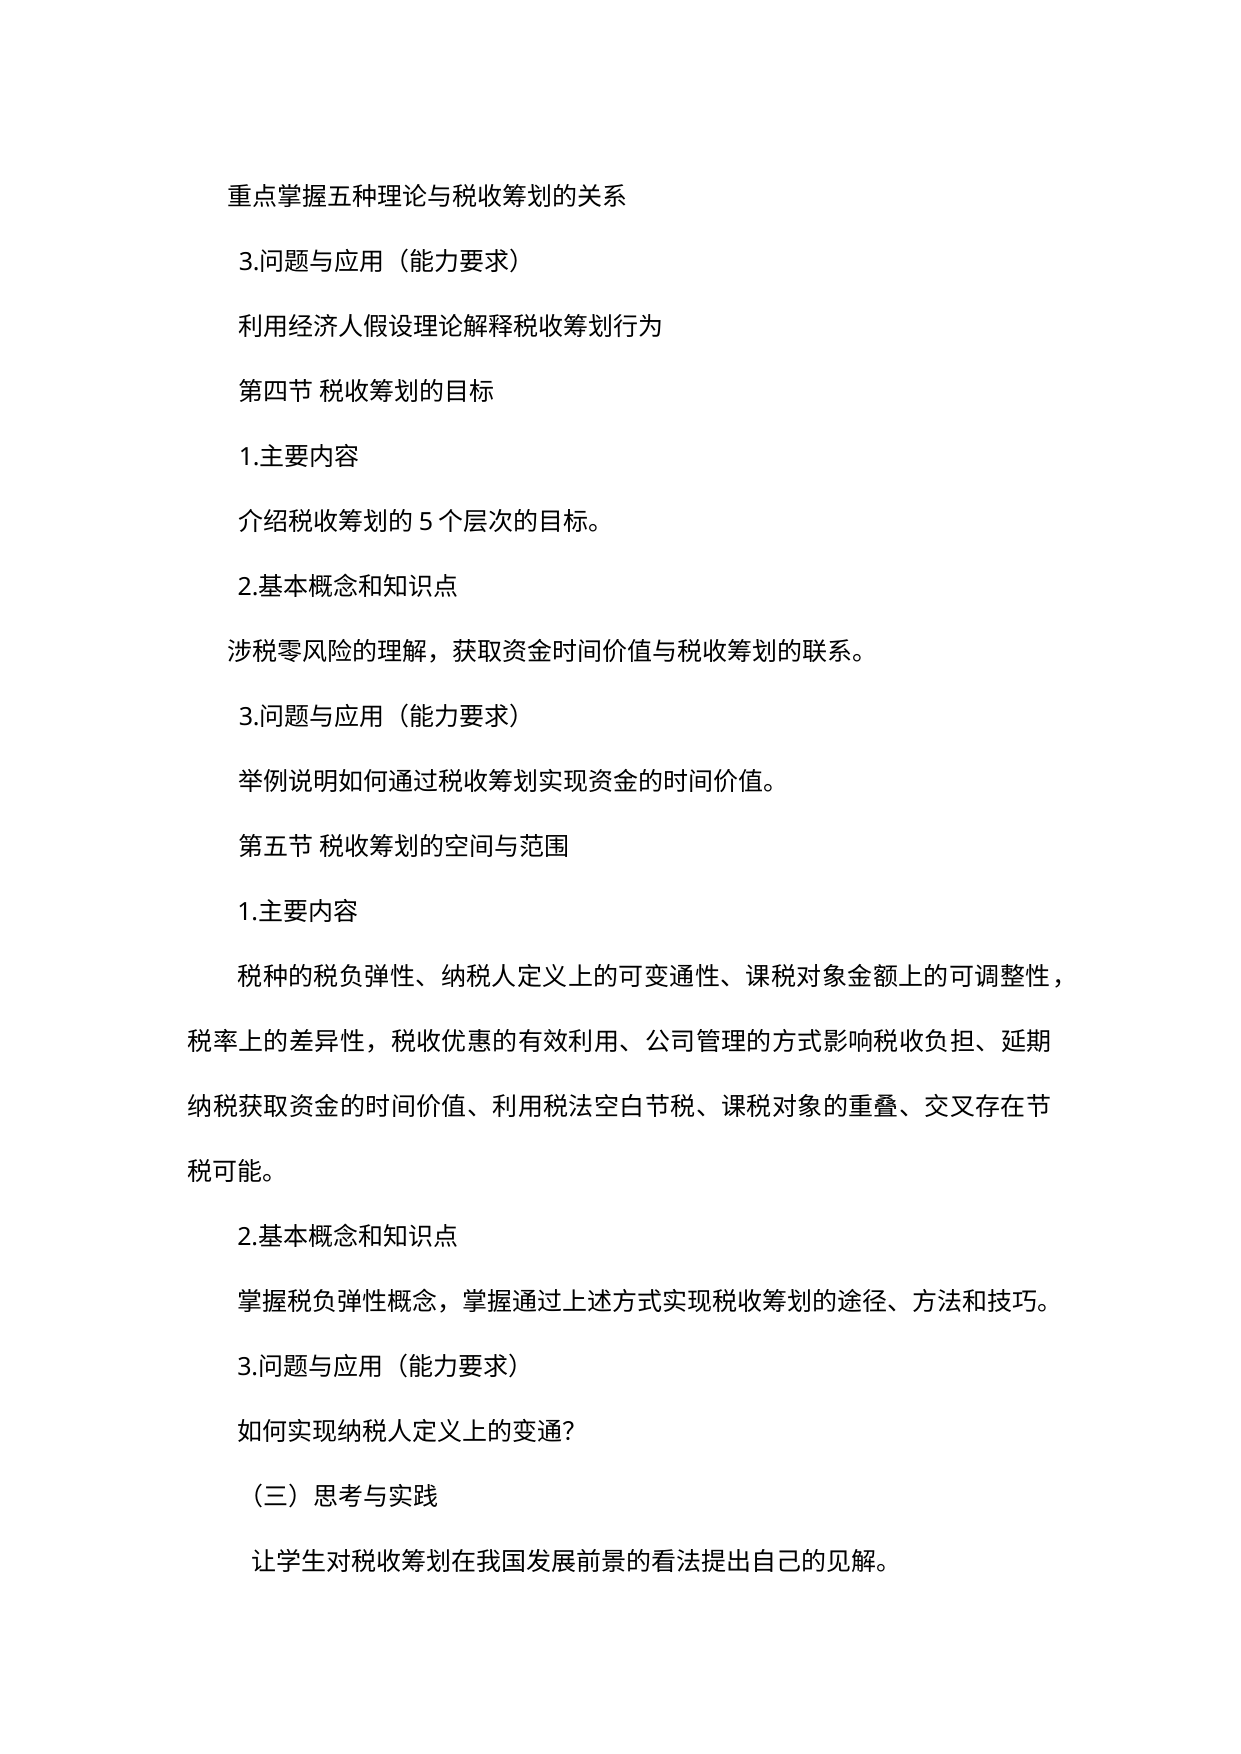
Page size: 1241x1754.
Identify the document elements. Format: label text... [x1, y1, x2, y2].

list 重点掌握五种理论与税收筹划的关系 [187, 162, 1053, 227]
text 第五节 税收筹划的空间与范围 [187, 812, 1053, 877]
text 第四节 税收筹划的目标 [187, 357, 1053, 422]
text 2.基本概念和知识点 [187, 552, 1053, 617]
text 1.主要内容 [188, 422, 1053, 487]
text 3.问题与应用（能力要求） [188, 682, 1053, 747]
text 1.主要内容 [187, 877, 1053, 942]
text （三）思考与实践 [187, 1462, 1053, 1527]
text 举例说明如何通过税收筹划实现资金的时间价值。 [187, 747, 1053, 812]
text 利用经济人假设理论解释税收筹划行为 [187, 292, 1053, 357]
text 3.问题与应用（能力要求） [188, 227, 1053, 292]
text 2.基本概念和知识点 [187, 1202, 1053, 1267]
list 涉税零风险的理解，获取资金时间价值与税收筹划的联系。 [187, 617, 1053, 682]
text 3.问题与应用（能力要求） [187, 1332, 1053, 1397]
text 介绍税收筹划的5个层次的目标。 [187, 487, 1053, 552]
text 掌握税负弹性概念，掌握通过上述方式实现税收筹划的途径、方法和技巧。 [187, 1267, 1053, 1332]
text 税种的税负弹性、纳税人定义上的可变通性、课税对象金额上的可调整性，税率上的差异性，税收优惠的有效利用、公司管理的方式影响税收负担、延期纳税获取资金的时间价值、利用税法空白节税、课税对象的重叠、交叉存在节税可能。 [187, 942, 1053, 1202]
text 如何实现纳税人定义上的变通？ [187, 1397, 1053, 1462]
text 让学生对税收筹划在我国发展前景的看法提出自己的见解。 [187, 1527, 1053, 1592]
